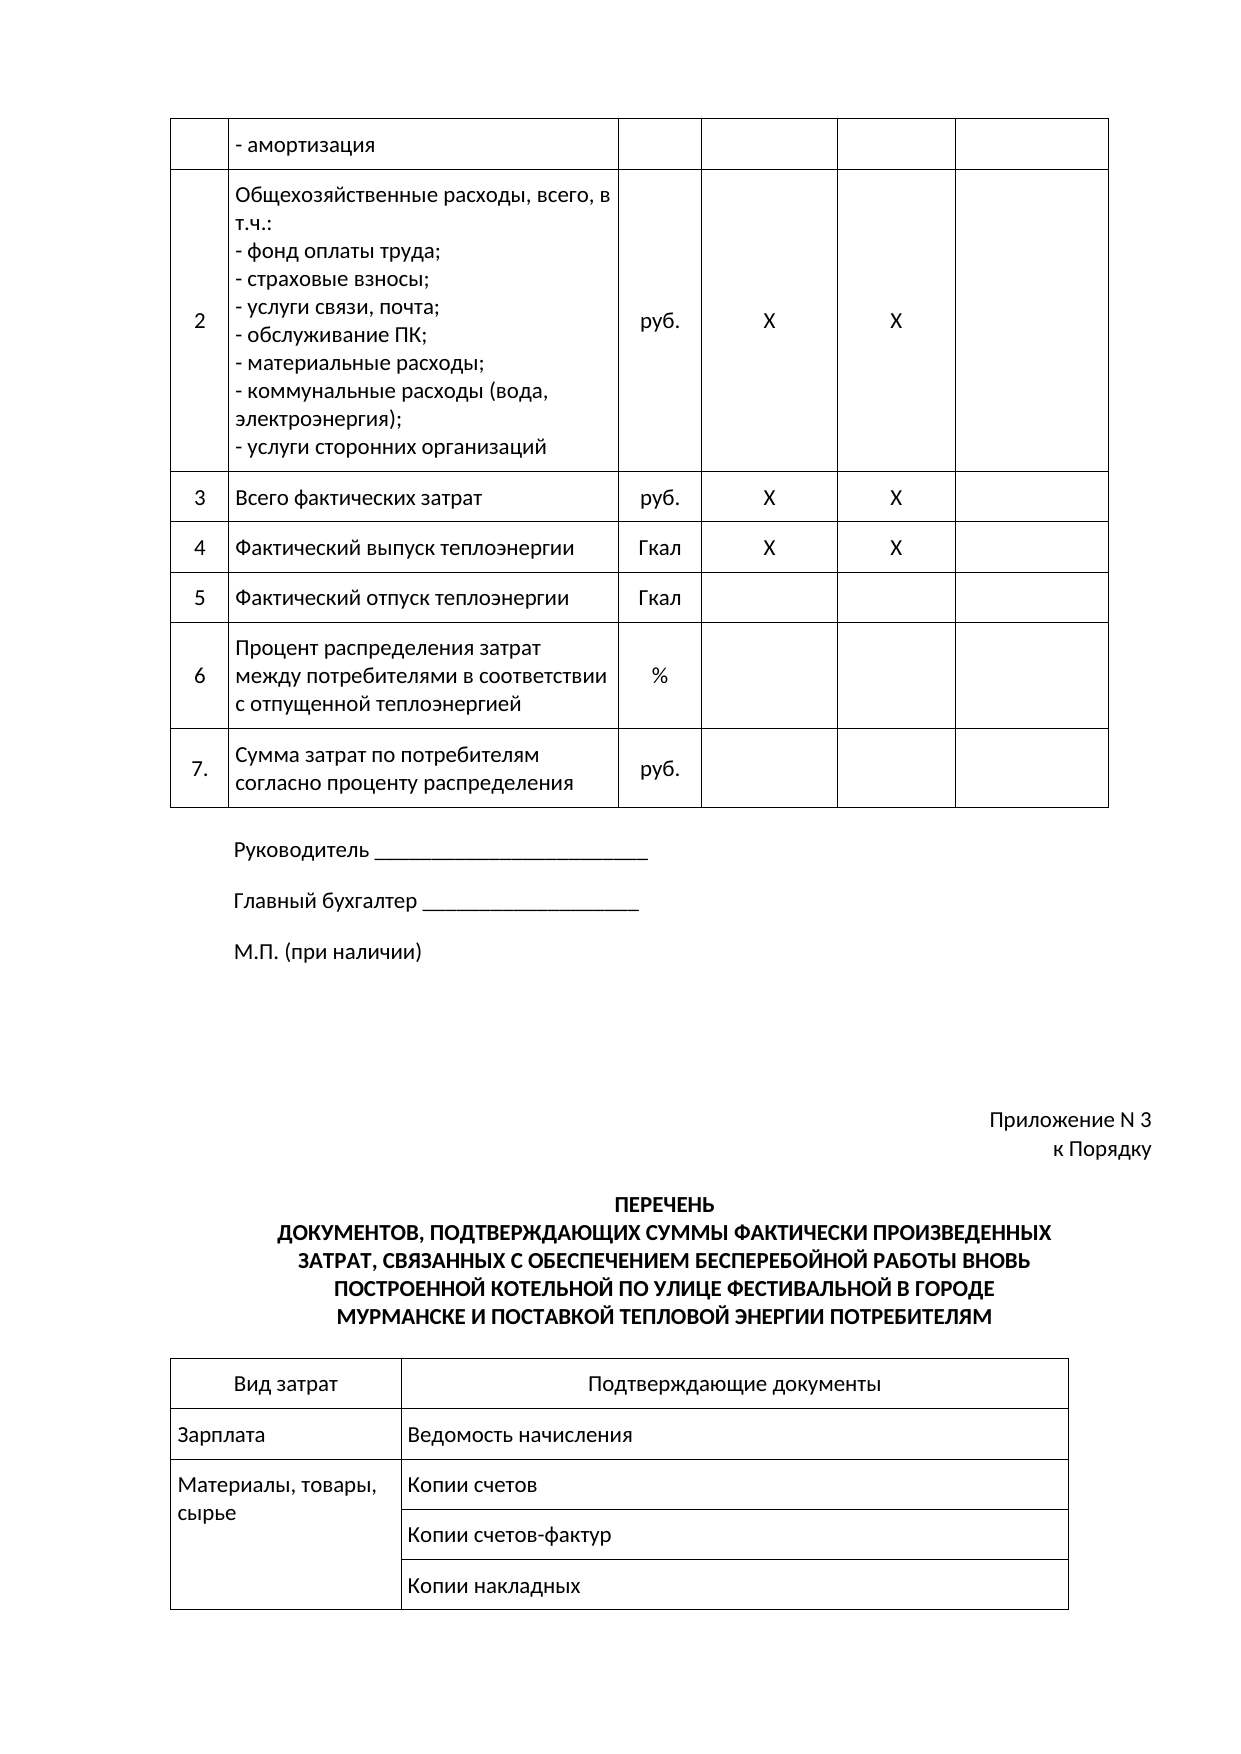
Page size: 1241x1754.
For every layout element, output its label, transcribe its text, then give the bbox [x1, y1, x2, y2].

table_cell Всего фактических затрат [229, 472, 618, 521]
table_cell X [702, 522, 837, 572]
table_cell [702, 729, 837, 807]
table_cell [838, 729, 955, 807]
table_cell Общехозяйственные расходы, всего, в т.ч.: - фонд оплаты труда; - страховые взносы; - услуги связи, почта; - обслуживание ПК; - материальные расходы; - коммунальные расходы (вода, электроэнергия); - услуги сторонних организаций [229, 170, 618, 471]
title МУРМАНСКЕ И ПОСТАВКОЙ ТЕПЛОВОЙ ЭНЕРГИИ ПОТРЕБИТЕЛЯМ [177, 1302, 1152, 1330]
table_cell X [838, 119, 955, 168]
table_cell 7. [171, 729, 228, 807]
table_cell [956, 573, 1108, 622]
table_header Вид затрат [171, 1359, 401, 1408]
table_cell 2 [171, 170, 228, 471]
table_cell X [702, 472, 837, 521]
table_cell Процент распределения затрат между потребителями в соответствии с отпущенной теплоэнергией [229, 623, 618, 728]
title ПОСТРОЕННОЙ КОТЕЛЬНОЙ ПО УЛИЦЕ ФЕСТИВАЛЬНОЙ В ГОРОДЕ [177, 1274, 1152, 1302]
table_cell руб. [619, 170, 701, 471]
table_header Подтверждающие документы [402, 1359, 1068, 1408]
table_cell руб. [619, 729, 701, 807]
table_cell Фактический выпуск теплоэнергии [229, 522, 618, 572]
table_cell 1 [171, 119, 228, 168]
table_cell Гкал [619, 522, 701, 572]
table_cell X [702, 170, 837, 471]
text М.П. (при наличии) [177, 937, 1152, 966]
text к Порядку [177, 1134, 1152, 1162]
table_cell [956, 522, 1108, 572]
table_cell Сумма затрат по потребителям согласно проценту распределения [229, 729, 618, 807]
table_cell Копии счетов-фактур [402, 1510, 1068, 1559]
title ДОКУМЕНТОВ, ПОДТВЕРЖДАЮЩИХ СУММЫ ФАКТИЧЕСКИ ПРОИЗВЕДЕННЫХ [177, 1218, 1152, 1246]
table_cell [702, 573, 837, 622]
table_cell X [838, 472, 955, 521]
table_cell 5 [171, 573, 228, 622]
table_cell X [838, 522, 955, 572]
table_cell [838, 573, 955, 622]
table_cell Зарплата [171, 1409, 401, 1458]
table_cell [838, 623, 955, 728]
table_cell [702, 623, 837, 728]
title ПЕРЕЧЕНЬ [177, 1190, 1152, 1218]
table_cell 4 [171, 522, 228, 572]
table_cell руб. [619, 472, 701, 521]
table_cell [956, 119, 1108, 168]
table_cell [956, 472, 1108, 521]
table_cell % [619, 623, 701, 728]
table_cell Ведомость начисления [402, 1409, 1068, 1458]
table_cell Материалы, товары, сырье [171, 1460, 401, 1609]
title ЗАТРАТ, СВЯЗАННЫХ С ОБЕСПЕЧЕНИЕМ БЕСПЕРЕБОЙНОЙ РАБОТЫ ВНОВЬ [177, 1246, 1152, 1274]
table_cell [229, 119, 618, 168]
table_cell Фактический отпуск теплоэнергии [229, 573, 618, 622]
table_cell X [702, 119, 837, 168]
table_cell [619, 119, 701, 168]
text Главный бухгалтер ___________________ [177, 887, 1152, 914]
table_cell 3 [171, 472, 228, 521]
table_cell Копии накладных [402, 1560, 1068, 1609]
table_cell 6 [171, 623, 228, 728]
table_cell [956, 623, 1108, 728]
text Руководитель ________________________ [177, 836, 1152, 864]
table_cell [956, 729, 1108, 807]
table_cell Гкал [619, 573, 701, 622]
table_cell [956, 170, 1108, 471]
table_cell X [838, 170, 955, 471]
table_cell Копии счетов [402, 1460, 1068, 1509]
text Приложение N 3 [177, 1106, 1152, 1134]
